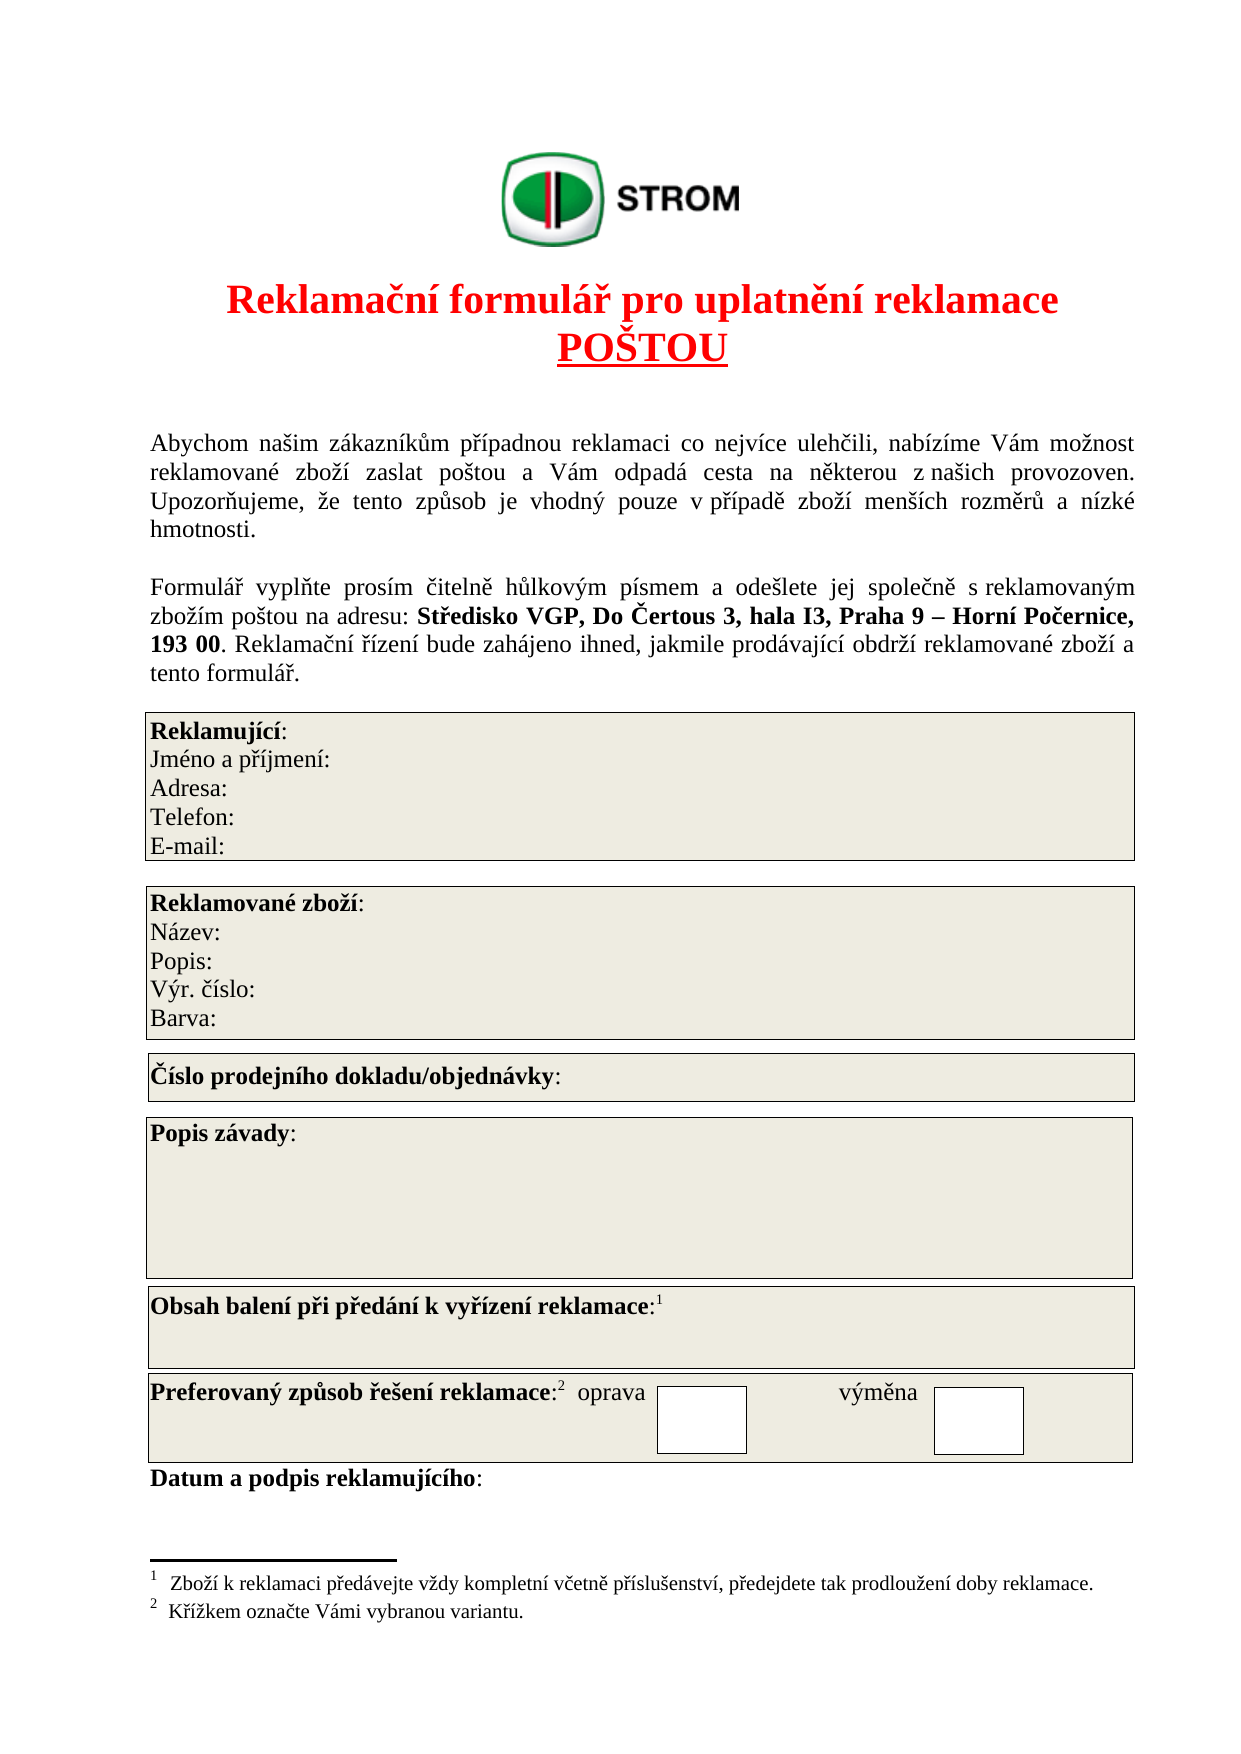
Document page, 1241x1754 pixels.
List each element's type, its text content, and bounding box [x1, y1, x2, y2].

text Reklamační formulář pro uplatnění reklamace POŠTOU [150, 275, 1135, 371]
text Popis závady: [150, 1118, 1135, 1147]
text Reklamované zboží: [150, 888, 1135, 917]
text Barva: [150, 1003, 1135, 1032]
text E-mail: [150, 831, 1135, 859]
text Reklamující: [150, 716, 1135, 744]
text Výr. číslo: [150, 974, 1135, 1003]
text Telefon: [150, 802, 1135, 831]
text Formulář vyplňte prosím čitelně hůlkovým písmem a odešlete jej společně s reklamovaným zbožím poštou na adresu: Středisko VGP, Do Čertous 3, hala I3, Praha 9 – Horní Počernice, 193 00. Reklamační řízení bude zahájeno ihned, jakmile prodávající obdrží reklamované zboží a tento formulář. [150, 572, 1135, 687]
text Abychom našim zákazníkům případnou reklamaci co nejvíce ulehčili, nabízíme Vám možnost reklamované zboží zaslat poštou a Vám odpadá cesta na některou z našich provozoven. Upozorňujeme, že tento způsob je vhodný pouze v případě zboží menších rozměrů a nízké hmotnosti. [150, 428, 1135, 543]
text Datum a podpis reklamujícího: [150, 1463, 1135, 1492]
text Popis: [150, 946, 1135, 974]
text Preferovaný způsob řešení reklamace:2 oprava výměna [150, 1377, 1135, 1406]
text Jméno a příjmení: [150, 744, 1135, 773]
text Adresa: [150, 773, 1135, 802]
text Název: [150, 917, 1135, 946]
text Obsah balení při předání k vyřízení reklamace: [150, 1291, 1135, 1319]
text Číslo prodejního dokladu/objednávky: [150, 1061, 1135, 1089]
picture [501, 152, 739, 247]
